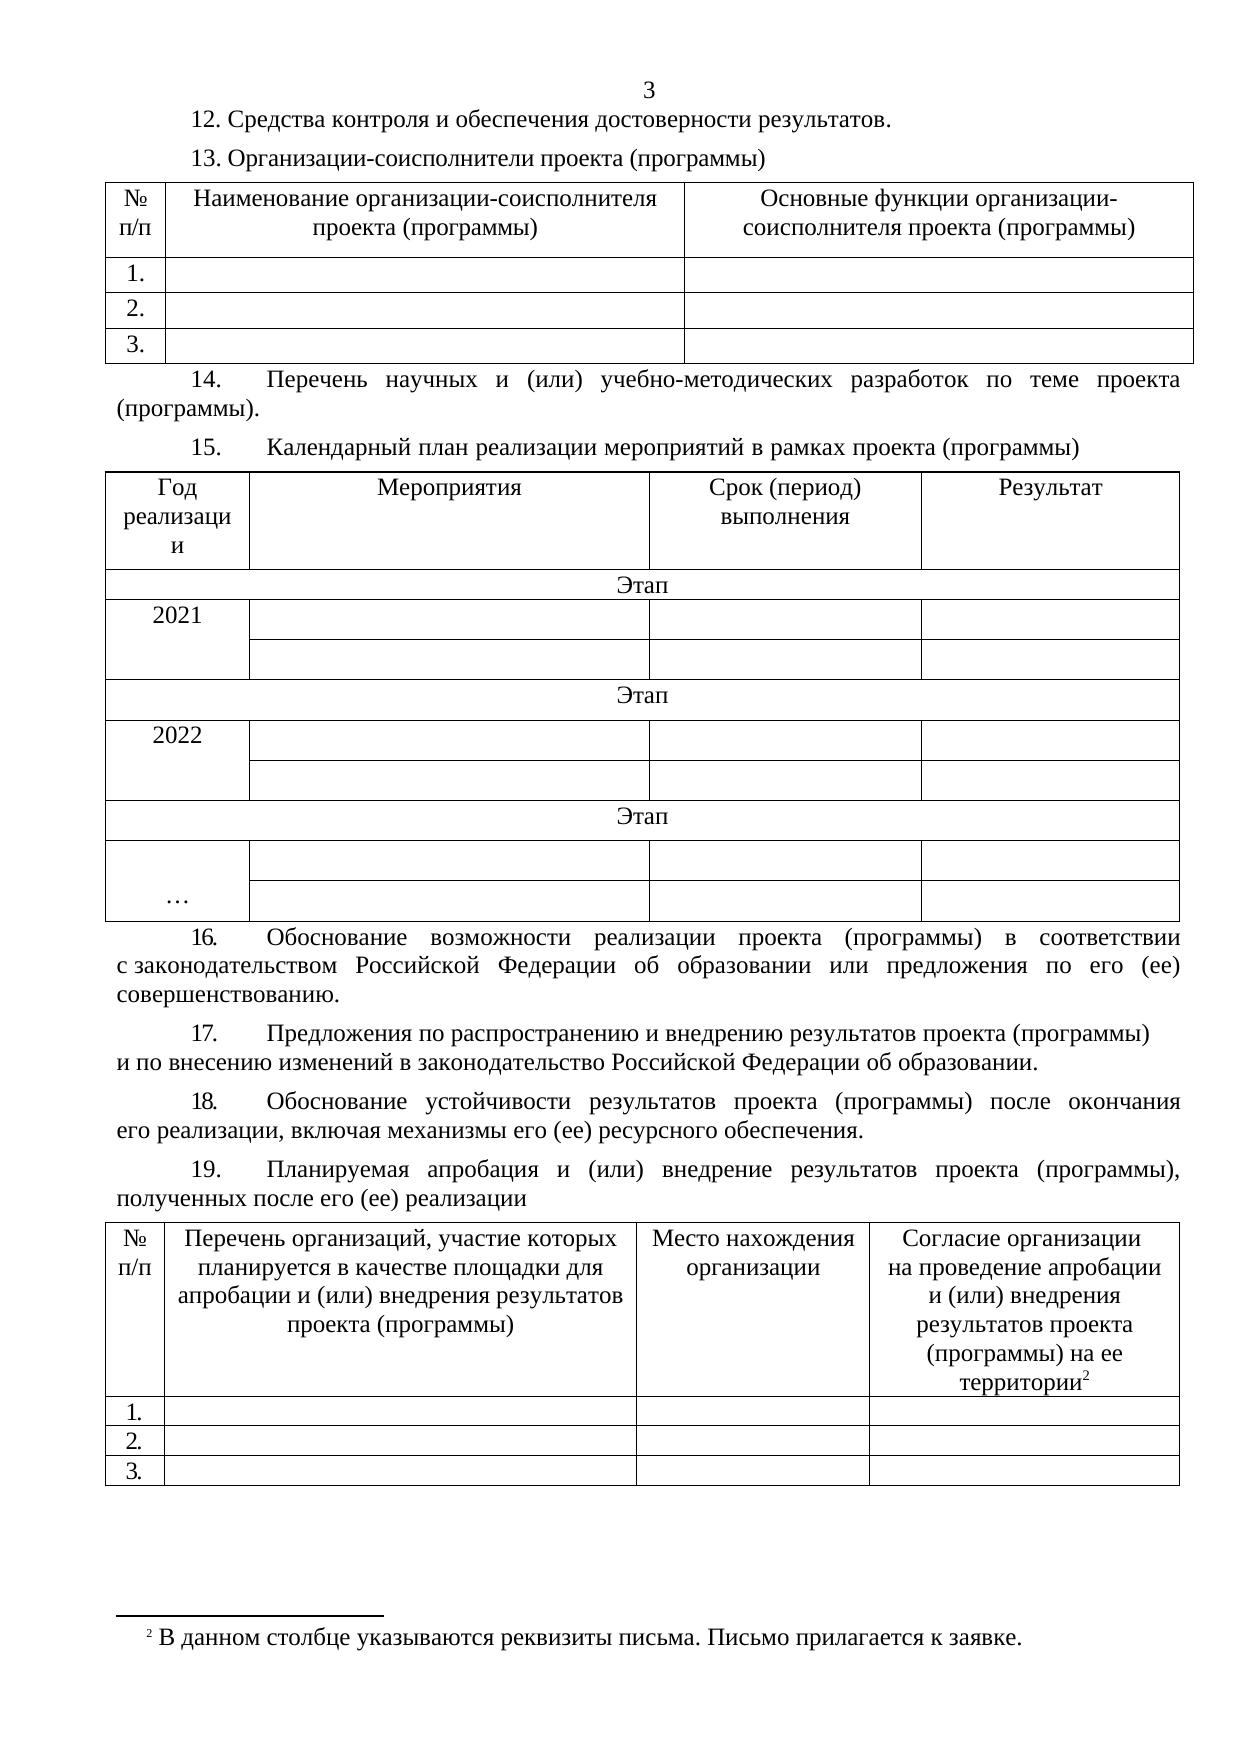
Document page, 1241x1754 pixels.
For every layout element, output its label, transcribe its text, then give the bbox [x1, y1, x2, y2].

list Предложения по распространению и внедрению результатов проекта (программы) и по внесению изменений в законодательство Российской Федерации об образовании. [116, 1018, 1182, 1076]
table_header Наименование организации-соисполнителя проекта (программы) [166, 183, 684, 257]
table_header Мероприятия [250, 473, 649, 569]
list Планируемая апробация и (или) внедрение результатов проекта (программы), полученных после его (ее) реализации [116, 1154, 1182, 1212]
table_cell [637, 1426, 869, 1455]
table_cell [922, 841, 1179, 880]
table_cell 3. [106, 329, 165, 363]
table_cell [637, 1397, 869, 1425]
table_cell [250, 761, 649, 800]
table_cell [650, 600, 921, 639]
table_cell 1. [106, 258, 165, 292]
table_cell [922, 640, 1179, 679]
table_cell Этап [106, 801, 1179, 840]
table_header Место нахождения организации [637, 1223, 869, 1396]
table_cell … [106, 841, 249, 921]
table_header Год реализации [106, 473, 249, 569]
table_cell 3. [106, 1456, 164, 1485]
table_cell [922, 881, 1179, 921]
table_cell [685, 258, 1193, 292]
table_cell [922, 721, 1179, 760]
table_header Срок (период) выполнения [650, 473, 921, 569]
table_cell [922, 600, 1179, 639]
list Обоснование возможности реализации проекта (программы) в соответствии с законодательством Российской Федерации об образовании или предложения по его (ее) совершенствованию. [116, 922, 1182, 1008]
table_header № п/п [106, 1223, 164, 1396]
table_cell [165, 1397, 636, 1425]
table_header Перечень организаций, участие которых планируется в качестве площадки для апробации и (или) внедрения результатов проекта (программы) [165, 1223, 636, 1396]
table_cell 2022 [106, 721, 249, 800]
list Перечень научных и (или) учебно-методических разработок по теме проекта (программы). [116, 364, 1182, 422]
table_cell [250, 640, 649, 679]
table_cell [166, 258, 684, 292]
table_header Результат [922, 473, 1179, 569]
table_cell [870, 1426, 1179, 1455]
list Календарный план реализации мероприятий в рамках проекта (программы) [116, 432, 1182, 461]
list Обоснование устойчивости результатов проекта (программы) после окончания его реализации, включая механизмы его (ее) ресурсного обеспечения. [116, 1086, 1182, 1144]
table_header Основные функции организации- соисполнителя проекта (программы) [685, 183, 1193, 257]
table_cell [166, 329, 684, 363]
table_cell [250, 841, 649, 880]
table_cell [650, 761, 921, 800]
table_cell [922, 761, 1179, 800]
table_cell 2021 [106, 600, 249, 679]
table_cell [165, 1456, 636, 1485]
list Организации-соисполнители проекта (программы) [190, 143, 1182, 172]
table_cell [870, 1397, 1179, 1425]
table_cell [650, 841, 921, 880]
table_cell [650, 640, 921, 679]
table_cell [166, 293, 684, 328]
table_header № п/п [106, 183, 165, 257]
table_header Согласие организации на проведение апробации и (или) внедрения результатов проекта (программы) на ее территории [870, 1223, 1179, 1396]
list Средства контроля и обеспечения достоверности результатов. [190, 104, 1182, 132]
table_cell [650, 881, 921, 921]
table_cell 1. [106, 1397, 164, 1425]
table_cell [685, 293, 1193, 328]
table_cell 2. [106, 1426, 164, 1455]
table_cell Этап [106, 680, 1179, 719]
table_cell [250, 600, 649, 639]
table_cell [165, 1426, 636, 1455]
table_cell [637, 1456, 869, 1485]
table_cell [250, 881, 649, 921]
table_cell [250, 721, 649, 760]
table_cell [685, 329, 1193, 363]
table_cell [870, 1456, 1179, 1485]
table_cell [650, 721, 921, 760]
table_cell 2. [106, 293, 165, 328]
